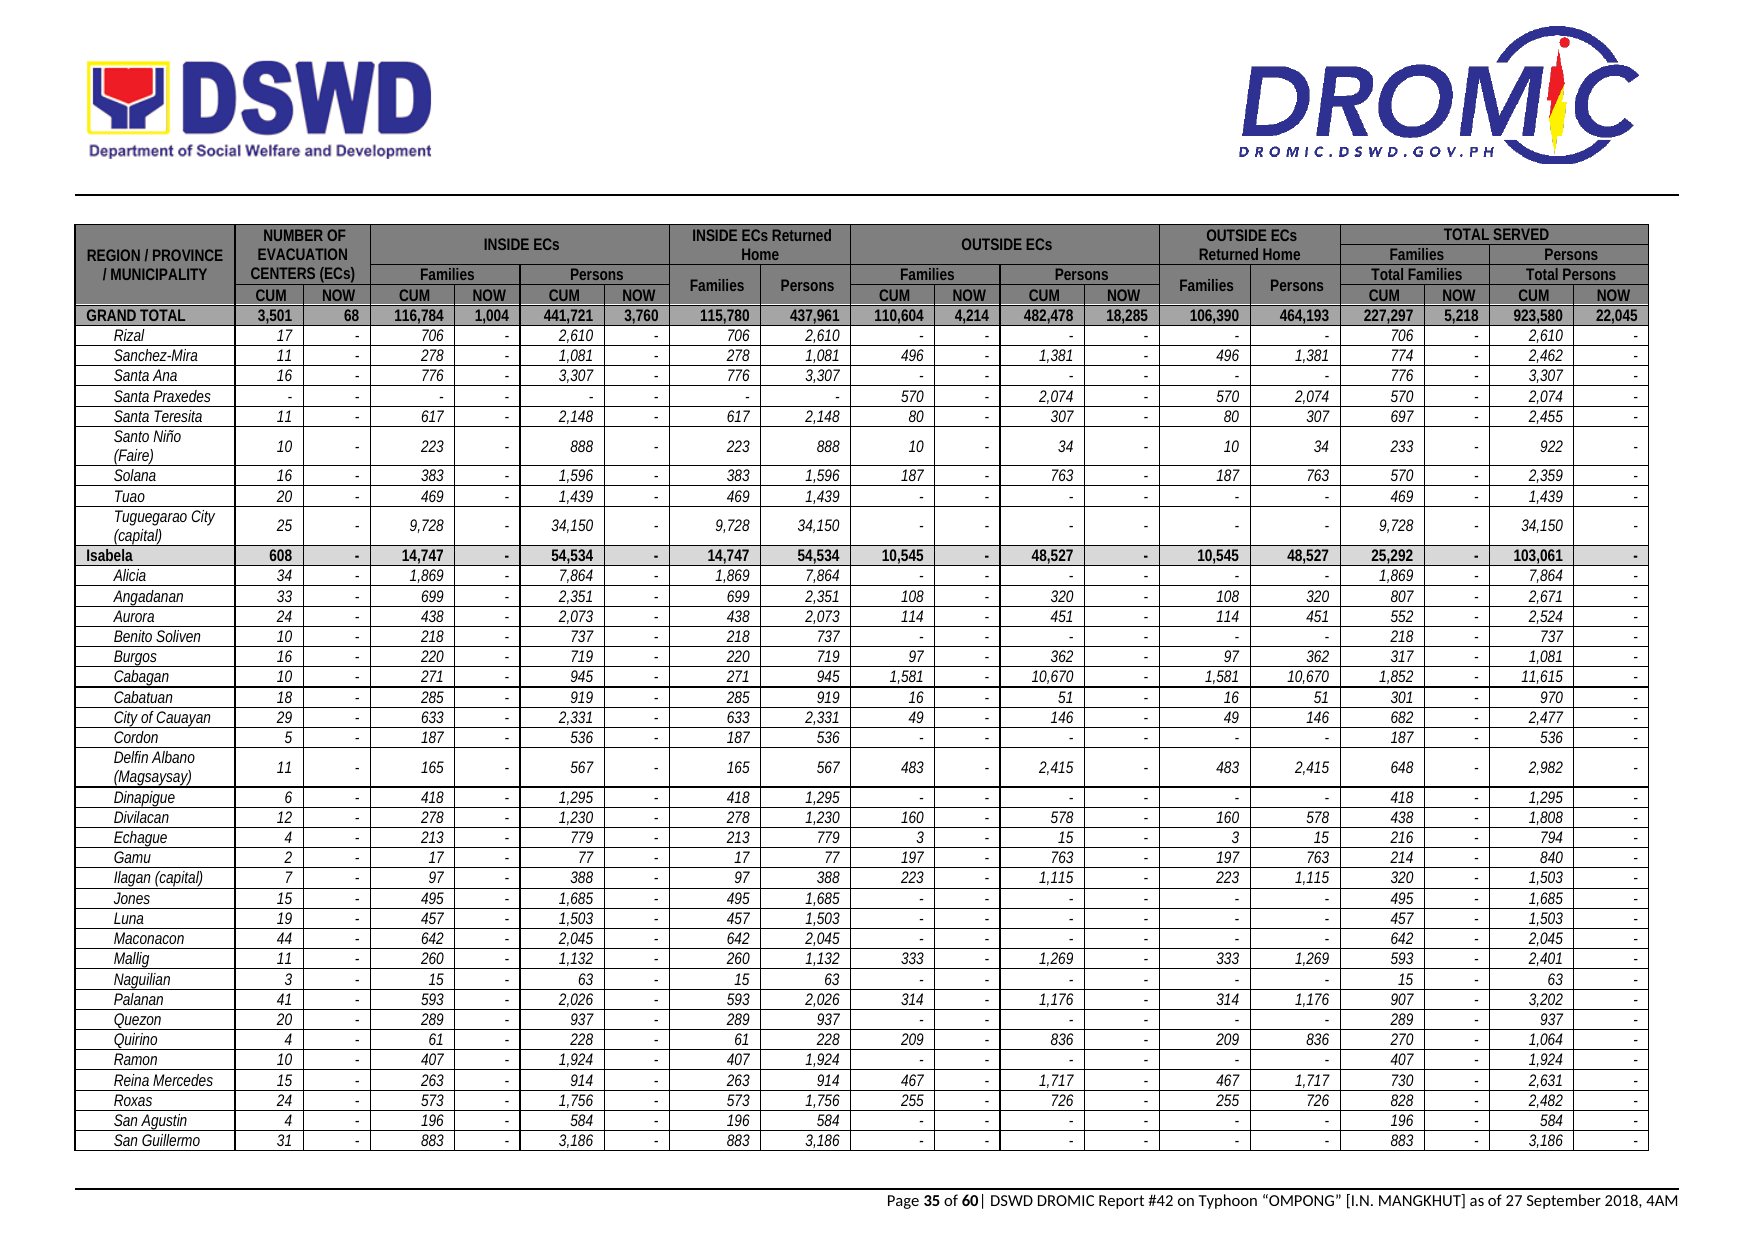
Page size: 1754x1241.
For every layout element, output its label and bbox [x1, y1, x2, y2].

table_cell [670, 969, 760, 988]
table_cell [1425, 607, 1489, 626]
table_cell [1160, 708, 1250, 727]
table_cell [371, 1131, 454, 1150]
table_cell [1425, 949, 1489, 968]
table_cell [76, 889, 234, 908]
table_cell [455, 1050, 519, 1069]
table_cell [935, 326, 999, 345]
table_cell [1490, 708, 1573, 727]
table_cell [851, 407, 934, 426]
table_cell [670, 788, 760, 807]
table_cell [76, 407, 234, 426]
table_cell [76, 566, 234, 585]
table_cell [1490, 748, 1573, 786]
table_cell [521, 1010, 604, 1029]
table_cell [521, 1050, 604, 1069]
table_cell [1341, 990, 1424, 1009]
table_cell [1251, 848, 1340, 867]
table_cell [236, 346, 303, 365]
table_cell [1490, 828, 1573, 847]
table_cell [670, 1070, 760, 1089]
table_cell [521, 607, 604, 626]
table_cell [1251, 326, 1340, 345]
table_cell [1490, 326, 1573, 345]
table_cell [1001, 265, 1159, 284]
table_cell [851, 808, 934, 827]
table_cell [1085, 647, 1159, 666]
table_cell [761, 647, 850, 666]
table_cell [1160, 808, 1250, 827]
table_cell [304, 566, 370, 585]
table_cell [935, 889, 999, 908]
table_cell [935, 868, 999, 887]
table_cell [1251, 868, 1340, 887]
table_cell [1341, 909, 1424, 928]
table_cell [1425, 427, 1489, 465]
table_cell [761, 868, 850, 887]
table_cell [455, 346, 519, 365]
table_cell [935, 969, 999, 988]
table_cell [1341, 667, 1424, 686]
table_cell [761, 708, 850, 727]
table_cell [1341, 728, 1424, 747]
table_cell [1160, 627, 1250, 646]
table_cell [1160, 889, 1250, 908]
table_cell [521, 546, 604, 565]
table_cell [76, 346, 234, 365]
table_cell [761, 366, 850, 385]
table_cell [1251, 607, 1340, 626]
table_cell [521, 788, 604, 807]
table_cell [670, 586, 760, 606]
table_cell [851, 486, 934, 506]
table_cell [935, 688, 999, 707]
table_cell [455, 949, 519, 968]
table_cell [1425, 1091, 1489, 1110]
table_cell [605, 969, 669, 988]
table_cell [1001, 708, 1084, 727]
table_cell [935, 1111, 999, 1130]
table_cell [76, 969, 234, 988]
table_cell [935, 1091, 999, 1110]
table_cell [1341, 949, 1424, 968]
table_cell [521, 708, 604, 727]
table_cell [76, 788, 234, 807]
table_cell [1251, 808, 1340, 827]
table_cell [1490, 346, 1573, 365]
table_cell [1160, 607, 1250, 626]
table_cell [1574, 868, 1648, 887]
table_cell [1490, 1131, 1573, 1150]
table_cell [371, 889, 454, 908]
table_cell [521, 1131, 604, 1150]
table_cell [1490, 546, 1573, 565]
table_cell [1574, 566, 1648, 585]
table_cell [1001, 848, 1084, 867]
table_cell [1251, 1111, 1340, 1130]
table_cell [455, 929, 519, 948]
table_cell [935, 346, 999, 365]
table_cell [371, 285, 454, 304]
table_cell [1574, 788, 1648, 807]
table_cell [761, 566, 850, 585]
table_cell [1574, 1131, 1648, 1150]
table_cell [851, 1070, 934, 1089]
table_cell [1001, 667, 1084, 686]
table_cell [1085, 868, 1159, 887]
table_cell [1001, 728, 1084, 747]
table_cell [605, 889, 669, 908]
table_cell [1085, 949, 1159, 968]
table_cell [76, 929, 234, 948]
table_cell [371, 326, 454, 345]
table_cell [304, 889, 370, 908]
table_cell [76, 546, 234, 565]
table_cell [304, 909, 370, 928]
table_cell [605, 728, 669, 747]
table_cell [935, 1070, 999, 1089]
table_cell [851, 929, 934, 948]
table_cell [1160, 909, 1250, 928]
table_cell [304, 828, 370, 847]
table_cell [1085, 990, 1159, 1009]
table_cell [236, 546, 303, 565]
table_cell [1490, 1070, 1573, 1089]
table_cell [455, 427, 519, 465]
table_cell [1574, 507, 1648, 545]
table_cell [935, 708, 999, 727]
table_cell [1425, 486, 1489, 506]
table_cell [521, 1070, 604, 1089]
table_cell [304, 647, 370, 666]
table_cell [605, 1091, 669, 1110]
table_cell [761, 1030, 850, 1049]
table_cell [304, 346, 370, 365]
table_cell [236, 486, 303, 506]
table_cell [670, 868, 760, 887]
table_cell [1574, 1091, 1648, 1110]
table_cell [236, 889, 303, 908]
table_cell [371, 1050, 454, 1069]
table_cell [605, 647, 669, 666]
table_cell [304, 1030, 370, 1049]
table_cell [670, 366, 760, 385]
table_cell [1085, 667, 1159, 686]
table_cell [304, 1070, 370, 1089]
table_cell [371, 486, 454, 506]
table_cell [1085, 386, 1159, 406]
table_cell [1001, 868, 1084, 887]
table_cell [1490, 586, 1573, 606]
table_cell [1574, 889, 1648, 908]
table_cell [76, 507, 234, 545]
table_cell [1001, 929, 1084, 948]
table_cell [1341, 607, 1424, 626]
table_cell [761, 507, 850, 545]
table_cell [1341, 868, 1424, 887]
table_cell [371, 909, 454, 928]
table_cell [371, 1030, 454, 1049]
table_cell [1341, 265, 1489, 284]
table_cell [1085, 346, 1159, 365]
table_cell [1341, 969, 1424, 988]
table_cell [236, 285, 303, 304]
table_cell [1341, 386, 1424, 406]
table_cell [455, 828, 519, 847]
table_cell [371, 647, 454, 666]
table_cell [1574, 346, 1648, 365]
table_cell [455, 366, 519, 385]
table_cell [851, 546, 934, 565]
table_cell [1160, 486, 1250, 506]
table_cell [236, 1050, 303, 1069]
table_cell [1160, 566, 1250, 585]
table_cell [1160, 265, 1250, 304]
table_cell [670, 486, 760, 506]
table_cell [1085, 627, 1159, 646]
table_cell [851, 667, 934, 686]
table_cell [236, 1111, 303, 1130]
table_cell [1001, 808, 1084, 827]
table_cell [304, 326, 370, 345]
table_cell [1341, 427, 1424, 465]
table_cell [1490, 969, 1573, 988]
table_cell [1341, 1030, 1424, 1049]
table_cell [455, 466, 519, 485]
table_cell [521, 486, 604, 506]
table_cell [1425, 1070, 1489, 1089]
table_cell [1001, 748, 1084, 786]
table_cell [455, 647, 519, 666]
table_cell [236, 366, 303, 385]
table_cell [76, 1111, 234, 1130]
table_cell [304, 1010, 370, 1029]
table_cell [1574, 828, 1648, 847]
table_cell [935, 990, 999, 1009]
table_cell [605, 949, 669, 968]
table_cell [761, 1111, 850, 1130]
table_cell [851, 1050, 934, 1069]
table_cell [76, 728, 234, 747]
picture [75, 58, 444, 164]
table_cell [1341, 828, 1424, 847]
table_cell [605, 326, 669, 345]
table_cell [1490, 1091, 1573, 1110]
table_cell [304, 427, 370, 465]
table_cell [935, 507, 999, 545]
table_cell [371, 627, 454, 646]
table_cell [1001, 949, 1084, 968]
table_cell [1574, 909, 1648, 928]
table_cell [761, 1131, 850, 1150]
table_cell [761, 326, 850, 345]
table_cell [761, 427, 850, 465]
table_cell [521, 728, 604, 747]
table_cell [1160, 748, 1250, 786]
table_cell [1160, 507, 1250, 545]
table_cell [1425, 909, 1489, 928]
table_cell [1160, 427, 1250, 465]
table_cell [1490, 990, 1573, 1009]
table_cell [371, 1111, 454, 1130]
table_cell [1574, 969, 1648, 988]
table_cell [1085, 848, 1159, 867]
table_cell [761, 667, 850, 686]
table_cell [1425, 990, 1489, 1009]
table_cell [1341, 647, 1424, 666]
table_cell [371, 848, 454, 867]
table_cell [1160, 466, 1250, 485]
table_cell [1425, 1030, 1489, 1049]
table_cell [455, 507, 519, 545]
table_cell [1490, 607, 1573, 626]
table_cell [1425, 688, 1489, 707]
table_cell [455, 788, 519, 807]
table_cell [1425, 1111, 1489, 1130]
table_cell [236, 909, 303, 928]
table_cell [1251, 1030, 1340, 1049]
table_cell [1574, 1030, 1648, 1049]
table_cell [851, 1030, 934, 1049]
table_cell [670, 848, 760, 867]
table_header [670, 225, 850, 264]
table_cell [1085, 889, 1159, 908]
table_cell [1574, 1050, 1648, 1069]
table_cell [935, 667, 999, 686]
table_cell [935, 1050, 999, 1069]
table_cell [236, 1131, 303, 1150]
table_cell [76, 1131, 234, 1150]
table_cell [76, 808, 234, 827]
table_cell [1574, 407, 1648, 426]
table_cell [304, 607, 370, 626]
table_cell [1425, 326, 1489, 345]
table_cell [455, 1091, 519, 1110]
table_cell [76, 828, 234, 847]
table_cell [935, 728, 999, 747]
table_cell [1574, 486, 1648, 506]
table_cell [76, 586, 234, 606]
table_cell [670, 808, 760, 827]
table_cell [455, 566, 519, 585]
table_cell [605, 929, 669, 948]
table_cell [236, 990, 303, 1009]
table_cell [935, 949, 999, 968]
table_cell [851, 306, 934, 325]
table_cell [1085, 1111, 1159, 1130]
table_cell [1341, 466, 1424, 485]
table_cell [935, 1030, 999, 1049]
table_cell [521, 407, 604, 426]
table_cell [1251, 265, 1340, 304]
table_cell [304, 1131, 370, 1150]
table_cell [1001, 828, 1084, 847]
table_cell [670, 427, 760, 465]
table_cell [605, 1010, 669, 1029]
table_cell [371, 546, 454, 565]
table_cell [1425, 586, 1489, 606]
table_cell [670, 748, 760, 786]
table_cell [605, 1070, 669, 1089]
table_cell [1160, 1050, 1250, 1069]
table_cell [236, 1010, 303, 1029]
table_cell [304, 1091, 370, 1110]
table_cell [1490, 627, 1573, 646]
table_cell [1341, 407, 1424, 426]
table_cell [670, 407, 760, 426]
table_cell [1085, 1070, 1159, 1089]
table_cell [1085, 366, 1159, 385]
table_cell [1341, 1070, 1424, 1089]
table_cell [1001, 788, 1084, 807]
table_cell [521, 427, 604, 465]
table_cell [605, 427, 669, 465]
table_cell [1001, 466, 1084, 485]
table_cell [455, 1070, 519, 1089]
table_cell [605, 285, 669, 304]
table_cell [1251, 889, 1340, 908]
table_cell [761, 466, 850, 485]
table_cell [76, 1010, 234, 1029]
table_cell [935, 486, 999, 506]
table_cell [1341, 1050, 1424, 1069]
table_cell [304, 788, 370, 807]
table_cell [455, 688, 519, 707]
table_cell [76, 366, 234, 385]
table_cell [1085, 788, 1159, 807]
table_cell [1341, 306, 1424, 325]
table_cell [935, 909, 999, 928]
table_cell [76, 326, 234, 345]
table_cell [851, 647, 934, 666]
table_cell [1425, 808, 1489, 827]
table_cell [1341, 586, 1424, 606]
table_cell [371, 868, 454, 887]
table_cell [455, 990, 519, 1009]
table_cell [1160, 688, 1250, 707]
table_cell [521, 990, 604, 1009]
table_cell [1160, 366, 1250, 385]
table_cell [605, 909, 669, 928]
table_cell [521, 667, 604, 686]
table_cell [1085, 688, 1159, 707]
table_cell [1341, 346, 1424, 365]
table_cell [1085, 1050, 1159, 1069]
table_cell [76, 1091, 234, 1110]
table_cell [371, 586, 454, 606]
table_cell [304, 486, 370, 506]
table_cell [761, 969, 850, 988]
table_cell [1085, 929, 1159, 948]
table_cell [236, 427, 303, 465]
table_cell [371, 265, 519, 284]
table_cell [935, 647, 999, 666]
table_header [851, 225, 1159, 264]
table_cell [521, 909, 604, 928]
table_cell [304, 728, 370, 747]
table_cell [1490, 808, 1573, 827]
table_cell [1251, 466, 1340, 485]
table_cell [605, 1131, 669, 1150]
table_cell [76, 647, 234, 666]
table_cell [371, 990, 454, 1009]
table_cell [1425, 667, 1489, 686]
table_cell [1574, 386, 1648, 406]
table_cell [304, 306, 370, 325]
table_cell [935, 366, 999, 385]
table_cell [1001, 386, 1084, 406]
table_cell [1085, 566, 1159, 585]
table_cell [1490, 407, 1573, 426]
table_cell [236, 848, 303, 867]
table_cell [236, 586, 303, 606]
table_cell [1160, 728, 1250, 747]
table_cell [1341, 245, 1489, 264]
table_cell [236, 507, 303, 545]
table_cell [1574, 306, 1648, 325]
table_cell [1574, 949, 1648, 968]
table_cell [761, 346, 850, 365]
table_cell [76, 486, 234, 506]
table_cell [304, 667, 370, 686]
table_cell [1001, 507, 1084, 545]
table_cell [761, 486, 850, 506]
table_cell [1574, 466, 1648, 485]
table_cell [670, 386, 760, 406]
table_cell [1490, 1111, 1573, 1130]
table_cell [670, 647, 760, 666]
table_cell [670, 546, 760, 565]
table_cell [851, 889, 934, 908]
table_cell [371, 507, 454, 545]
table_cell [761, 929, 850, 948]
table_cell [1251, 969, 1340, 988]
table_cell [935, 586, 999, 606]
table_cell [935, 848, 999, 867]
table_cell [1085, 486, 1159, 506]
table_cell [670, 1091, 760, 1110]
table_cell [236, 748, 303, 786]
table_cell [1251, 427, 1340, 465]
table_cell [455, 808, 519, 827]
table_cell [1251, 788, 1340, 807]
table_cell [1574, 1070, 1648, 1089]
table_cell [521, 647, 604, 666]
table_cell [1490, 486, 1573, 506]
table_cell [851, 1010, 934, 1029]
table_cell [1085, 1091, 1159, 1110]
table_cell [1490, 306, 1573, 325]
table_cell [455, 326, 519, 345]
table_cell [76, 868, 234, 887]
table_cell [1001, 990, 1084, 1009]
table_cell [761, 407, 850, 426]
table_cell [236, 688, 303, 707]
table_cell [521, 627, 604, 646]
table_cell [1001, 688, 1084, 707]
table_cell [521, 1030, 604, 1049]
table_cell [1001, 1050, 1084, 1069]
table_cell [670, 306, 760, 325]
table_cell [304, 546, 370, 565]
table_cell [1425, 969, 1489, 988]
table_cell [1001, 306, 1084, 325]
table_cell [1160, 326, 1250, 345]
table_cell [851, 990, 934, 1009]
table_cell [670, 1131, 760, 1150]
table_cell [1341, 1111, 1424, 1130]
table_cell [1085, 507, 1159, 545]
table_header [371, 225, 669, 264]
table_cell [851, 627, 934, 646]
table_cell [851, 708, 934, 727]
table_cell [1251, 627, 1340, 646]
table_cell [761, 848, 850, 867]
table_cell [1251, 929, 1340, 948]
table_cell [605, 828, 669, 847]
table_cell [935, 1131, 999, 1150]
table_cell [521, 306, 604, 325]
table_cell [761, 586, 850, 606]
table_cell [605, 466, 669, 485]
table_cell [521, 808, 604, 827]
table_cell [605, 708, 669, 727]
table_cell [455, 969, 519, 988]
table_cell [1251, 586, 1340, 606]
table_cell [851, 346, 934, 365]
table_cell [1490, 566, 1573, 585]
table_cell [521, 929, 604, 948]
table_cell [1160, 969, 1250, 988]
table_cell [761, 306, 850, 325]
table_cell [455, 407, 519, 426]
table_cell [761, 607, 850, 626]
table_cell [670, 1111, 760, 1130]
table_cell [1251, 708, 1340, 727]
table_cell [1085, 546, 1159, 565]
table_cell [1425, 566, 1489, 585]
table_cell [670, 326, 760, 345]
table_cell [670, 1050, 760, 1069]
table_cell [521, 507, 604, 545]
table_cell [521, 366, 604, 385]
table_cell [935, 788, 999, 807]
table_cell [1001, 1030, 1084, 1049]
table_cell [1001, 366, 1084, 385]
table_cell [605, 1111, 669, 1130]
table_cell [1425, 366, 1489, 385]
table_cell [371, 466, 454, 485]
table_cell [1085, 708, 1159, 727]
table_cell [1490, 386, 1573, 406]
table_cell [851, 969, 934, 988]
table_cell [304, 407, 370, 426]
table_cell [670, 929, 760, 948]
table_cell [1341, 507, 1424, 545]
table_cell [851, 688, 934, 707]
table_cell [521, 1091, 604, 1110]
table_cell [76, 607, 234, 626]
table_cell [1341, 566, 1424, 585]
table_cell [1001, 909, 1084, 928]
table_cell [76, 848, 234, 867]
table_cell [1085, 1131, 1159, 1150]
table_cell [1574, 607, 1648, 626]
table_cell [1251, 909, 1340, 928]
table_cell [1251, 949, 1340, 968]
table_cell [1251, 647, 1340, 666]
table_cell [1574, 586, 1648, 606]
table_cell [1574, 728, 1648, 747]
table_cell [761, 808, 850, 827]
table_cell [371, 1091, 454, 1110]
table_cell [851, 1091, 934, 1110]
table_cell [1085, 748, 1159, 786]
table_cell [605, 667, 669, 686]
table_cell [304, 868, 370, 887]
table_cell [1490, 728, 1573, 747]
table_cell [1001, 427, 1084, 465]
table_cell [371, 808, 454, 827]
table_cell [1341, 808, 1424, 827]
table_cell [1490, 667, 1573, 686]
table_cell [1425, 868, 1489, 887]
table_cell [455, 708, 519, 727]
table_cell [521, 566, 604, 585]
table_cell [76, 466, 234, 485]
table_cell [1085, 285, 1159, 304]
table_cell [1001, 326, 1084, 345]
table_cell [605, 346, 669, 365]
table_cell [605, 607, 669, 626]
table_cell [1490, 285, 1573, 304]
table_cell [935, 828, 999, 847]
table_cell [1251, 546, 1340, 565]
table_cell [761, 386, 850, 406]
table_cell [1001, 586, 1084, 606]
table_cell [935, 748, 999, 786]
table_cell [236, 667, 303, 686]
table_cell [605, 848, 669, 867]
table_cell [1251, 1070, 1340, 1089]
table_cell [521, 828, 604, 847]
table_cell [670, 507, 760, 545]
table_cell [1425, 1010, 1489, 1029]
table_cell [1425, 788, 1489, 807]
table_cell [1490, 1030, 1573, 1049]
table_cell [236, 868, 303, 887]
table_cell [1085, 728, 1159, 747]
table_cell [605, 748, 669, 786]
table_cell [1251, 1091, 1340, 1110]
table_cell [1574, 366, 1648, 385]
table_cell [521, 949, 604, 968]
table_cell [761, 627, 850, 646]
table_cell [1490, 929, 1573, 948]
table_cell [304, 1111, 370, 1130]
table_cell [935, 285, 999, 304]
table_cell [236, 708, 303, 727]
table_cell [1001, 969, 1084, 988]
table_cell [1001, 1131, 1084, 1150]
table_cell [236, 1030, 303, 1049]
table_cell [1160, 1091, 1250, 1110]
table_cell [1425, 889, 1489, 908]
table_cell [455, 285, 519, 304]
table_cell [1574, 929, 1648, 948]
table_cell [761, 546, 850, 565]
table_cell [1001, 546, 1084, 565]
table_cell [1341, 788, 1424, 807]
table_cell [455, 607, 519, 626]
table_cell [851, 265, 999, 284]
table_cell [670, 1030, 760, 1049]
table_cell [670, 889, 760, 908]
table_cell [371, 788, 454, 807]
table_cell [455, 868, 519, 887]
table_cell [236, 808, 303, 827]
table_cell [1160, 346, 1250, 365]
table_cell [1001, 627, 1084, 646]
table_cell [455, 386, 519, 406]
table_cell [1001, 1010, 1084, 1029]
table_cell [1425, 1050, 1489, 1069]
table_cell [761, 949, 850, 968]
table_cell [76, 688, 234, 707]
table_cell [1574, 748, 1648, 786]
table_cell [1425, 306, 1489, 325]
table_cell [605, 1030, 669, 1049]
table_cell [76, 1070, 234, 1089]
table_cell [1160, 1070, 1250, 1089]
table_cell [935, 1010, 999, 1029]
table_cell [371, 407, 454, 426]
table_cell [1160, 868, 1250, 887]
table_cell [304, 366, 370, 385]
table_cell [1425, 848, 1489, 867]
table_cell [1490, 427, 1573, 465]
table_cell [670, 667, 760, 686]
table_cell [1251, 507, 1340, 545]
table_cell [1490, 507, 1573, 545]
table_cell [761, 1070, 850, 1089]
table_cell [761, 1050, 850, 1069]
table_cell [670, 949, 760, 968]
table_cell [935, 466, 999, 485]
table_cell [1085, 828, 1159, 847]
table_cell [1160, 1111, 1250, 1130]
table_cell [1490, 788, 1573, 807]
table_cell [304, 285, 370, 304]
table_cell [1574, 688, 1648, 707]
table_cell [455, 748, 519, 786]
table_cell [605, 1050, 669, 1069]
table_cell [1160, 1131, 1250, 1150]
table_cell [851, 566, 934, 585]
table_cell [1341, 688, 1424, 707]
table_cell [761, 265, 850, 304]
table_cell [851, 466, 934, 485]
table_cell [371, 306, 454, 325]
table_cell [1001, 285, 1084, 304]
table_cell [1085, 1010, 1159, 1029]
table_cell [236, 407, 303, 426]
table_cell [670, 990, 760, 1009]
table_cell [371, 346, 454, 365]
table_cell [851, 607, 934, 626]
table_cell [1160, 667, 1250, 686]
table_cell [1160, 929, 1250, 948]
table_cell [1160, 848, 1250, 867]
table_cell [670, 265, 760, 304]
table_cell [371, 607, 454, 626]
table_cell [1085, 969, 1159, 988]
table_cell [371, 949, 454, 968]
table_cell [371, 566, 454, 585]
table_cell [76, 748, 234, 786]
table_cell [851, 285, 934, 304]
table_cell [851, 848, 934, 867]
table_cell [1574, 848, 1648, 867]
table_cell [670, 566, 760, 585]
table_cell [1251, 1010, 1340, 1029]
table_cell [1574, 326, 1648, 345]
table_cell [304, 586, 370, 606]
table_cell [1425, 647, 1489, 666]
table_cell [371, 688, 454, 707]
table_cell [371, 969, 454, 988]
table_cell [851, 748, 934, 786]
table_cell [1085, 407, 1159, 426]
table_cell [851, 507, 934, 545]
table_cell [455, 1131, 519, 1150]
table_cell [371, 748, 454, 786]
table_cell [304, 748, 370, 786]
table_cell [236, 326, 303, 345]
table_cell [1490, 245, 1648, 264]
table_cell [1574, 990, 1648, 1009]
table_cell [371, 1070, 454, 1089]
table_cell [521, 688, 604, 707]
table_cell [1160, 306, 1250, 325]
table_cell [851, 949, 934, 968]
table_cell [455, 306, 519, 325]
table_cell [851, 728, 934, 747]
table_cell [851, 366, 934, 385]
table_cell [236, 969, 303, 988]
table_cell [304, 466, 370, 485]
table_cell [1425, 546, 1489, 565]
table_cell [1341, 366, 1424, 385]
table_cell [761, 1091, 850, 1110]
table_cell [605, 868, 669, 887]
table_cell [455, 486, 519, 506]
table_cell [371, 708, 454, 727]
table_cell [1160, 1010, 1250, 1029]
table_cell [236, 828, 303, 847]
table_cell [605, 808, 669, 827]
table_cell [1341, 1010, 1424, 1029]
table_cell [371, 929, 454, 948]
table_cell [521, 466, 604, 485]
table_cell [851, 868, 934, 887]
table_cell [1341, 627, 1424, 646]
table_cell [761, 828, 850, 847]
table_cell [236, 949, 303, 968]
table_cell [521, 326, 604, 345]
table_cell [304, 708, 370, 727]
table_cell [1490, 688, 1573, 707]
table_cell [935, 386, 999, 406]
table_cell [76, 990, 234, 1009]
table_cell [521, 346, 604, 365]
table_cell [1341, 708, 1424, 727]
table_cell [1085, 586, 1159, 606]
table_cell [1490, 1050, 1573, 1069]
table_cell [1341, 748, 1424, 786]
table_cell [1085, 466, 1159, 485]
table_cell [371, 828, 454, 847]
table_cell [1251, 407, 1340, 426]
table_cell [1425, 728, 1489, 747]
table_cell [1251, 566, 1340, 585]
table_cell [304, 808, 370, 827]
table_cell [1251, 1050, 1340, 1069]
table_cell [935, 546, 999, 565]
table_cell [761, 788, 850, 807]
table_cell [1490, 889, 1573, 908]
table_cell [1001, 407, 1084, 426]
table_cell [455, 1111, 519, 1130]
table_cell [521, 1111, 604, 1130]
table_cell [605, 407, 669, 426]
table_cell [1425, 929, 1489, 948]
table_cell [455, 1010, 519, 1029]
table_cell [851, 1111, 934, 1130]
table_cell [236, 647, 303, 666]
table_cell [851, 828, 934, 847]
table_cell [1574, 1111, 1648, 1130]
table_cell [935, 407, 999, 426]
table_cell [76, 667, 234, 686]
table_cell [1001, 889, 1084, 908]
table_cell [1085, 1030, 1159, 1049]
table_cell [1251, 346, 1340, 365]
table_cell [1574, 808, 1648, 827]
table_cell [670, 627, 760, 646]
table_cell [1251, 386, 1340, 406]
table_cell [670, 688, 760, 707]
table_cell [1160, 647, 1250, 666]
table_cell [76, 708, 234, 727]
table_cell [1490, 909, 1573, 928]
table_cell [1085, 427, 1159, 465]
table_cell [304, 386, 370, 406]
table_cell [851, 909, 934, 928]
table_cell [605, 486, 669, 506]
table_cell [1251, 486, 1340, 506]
picture [1231, 25, 1644, 163]
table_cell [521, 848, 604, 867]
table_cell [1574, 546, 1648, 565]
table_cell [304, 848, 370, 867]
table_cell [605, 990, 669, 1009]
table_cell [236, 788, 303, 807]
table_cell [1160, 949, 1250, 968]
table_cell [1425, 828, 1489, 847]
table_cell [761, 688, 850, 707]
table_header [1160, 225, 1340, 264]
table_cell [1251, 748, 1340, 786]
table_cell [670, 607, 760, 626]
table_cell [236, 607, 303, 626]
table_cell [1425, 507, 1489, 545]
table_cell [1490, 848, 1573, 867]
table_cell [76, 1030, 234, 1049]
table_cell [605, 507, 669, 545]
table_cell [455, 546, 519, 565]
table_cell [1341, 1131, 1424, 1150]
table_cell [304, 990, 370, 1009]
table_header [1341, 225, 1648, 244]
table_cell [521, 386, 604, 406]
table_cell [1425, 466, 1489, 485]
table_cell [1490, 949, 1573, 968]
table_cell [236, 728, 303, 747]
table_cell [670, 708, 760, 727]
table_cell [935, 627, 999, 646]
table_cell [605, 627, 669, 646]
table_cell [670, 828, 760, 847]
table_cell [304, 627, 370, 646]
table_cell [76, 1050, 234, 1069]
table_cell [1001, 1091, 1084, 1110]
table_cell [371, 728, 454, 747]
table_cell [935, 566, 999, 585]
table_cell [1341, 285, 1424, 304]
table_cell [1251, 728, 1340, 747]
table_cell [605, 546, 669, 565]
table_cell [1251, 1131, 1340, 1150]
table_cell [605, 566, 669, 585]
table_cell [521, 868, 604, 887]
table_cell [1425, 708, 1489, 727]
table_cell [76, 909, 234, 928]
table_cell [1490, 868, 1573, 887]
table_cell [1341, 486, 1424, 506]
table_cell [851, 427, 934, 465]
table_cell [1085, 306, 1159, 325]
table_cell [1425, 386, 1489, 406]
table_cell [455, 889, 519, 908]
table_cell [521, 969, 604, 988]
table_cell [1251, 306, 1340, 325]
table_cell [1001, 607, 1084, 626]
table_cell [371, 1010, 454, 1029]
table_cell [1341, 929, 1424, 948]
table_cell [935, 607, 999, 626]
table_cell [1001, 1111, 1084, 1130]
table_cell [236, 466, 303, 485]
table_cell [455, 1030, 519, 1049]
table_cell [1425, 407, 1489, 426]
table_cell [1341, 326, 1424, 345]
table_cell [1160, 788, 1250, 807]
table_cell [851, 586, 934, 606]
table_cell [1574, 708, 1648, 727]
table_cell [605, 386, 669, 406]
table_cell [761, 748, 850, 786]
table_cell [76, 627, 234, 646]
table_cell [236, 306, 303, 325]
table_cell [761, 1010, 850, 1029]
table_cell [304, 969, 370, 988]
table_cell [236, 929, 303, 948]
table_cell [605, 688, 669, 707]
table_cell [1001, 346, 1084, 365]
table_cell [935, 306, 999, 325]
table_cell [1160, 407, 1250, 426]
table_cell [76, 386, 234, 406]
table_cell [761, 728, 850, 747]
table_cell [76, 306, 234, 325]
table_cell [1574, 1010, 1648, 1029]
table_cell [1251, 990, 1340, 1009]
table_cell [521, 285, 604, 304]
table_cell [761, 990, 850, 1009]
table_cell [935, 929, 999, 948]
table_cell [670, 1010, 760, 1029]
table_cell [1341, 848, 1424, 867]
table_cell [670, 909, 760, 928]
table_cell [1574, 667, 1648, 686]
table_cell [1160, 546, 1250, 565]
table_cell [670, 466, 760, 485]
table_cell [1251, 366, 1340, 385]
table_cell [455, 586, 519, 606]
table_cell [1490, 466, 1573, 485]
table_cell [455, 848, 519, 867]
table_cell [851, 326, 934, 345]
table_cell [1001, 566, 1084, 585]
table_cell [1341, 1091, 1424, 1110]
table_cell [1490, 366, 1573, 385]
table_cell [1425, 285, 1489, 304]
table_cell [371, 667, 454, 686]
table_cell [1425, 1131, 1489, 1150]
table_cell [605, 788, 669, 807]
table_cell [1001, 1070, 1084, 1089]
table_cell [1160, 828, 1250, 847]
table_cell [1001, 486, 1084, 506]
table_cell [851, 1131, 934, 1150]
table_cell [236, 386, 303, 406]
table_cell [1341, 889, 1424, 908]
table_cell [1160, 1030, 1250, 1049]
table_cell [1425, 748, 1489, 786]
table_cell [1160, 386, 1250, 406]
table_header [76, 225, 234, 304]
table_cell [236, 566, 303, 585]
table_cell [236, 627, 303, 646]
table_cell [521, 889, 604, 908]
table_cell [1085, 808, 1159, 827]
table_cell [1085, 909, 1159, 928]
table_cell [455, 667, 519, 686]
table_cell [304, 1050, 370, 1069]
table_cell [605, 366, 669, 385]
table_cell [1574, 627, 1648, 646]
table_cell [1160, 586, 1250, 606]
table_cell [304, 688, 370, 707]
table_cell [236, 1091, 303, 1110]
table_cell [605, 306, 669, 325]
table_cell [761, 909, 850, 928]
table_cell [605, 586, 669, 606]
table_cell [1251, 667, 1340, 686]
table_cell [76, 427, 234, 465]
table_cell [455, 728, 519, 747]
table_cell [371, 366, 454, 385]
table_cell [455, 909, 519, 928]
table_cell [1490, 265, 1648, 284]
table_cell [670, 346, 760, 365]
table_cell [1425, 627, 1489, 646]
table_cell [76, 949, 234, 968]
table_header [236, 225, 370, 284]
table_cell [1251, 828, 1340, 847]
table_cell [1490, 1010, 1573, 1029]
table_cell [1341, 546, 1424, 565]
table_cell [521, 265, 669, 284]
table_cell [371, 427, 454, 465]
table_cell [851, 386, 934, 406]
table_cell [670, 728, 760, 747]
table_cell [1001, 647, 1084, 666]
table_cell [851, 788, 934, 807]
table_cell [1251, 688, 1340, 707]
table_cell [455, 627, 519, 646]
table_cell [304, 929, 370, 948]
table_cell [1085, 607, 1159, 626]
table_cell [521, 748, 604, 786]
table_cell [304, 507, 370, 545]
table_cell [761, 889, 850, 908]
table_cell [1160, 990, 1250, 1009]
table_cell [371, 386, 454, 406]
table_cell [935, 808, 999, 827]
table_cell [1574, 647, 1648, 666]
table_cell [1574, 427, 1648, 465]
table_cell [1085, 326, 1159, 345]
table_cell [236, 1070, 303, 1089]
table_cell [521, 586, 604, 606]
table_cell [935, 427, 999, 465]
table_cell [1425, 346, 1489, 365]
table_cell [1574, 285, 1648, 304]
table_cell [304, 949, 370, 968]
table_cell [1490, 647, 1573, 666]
